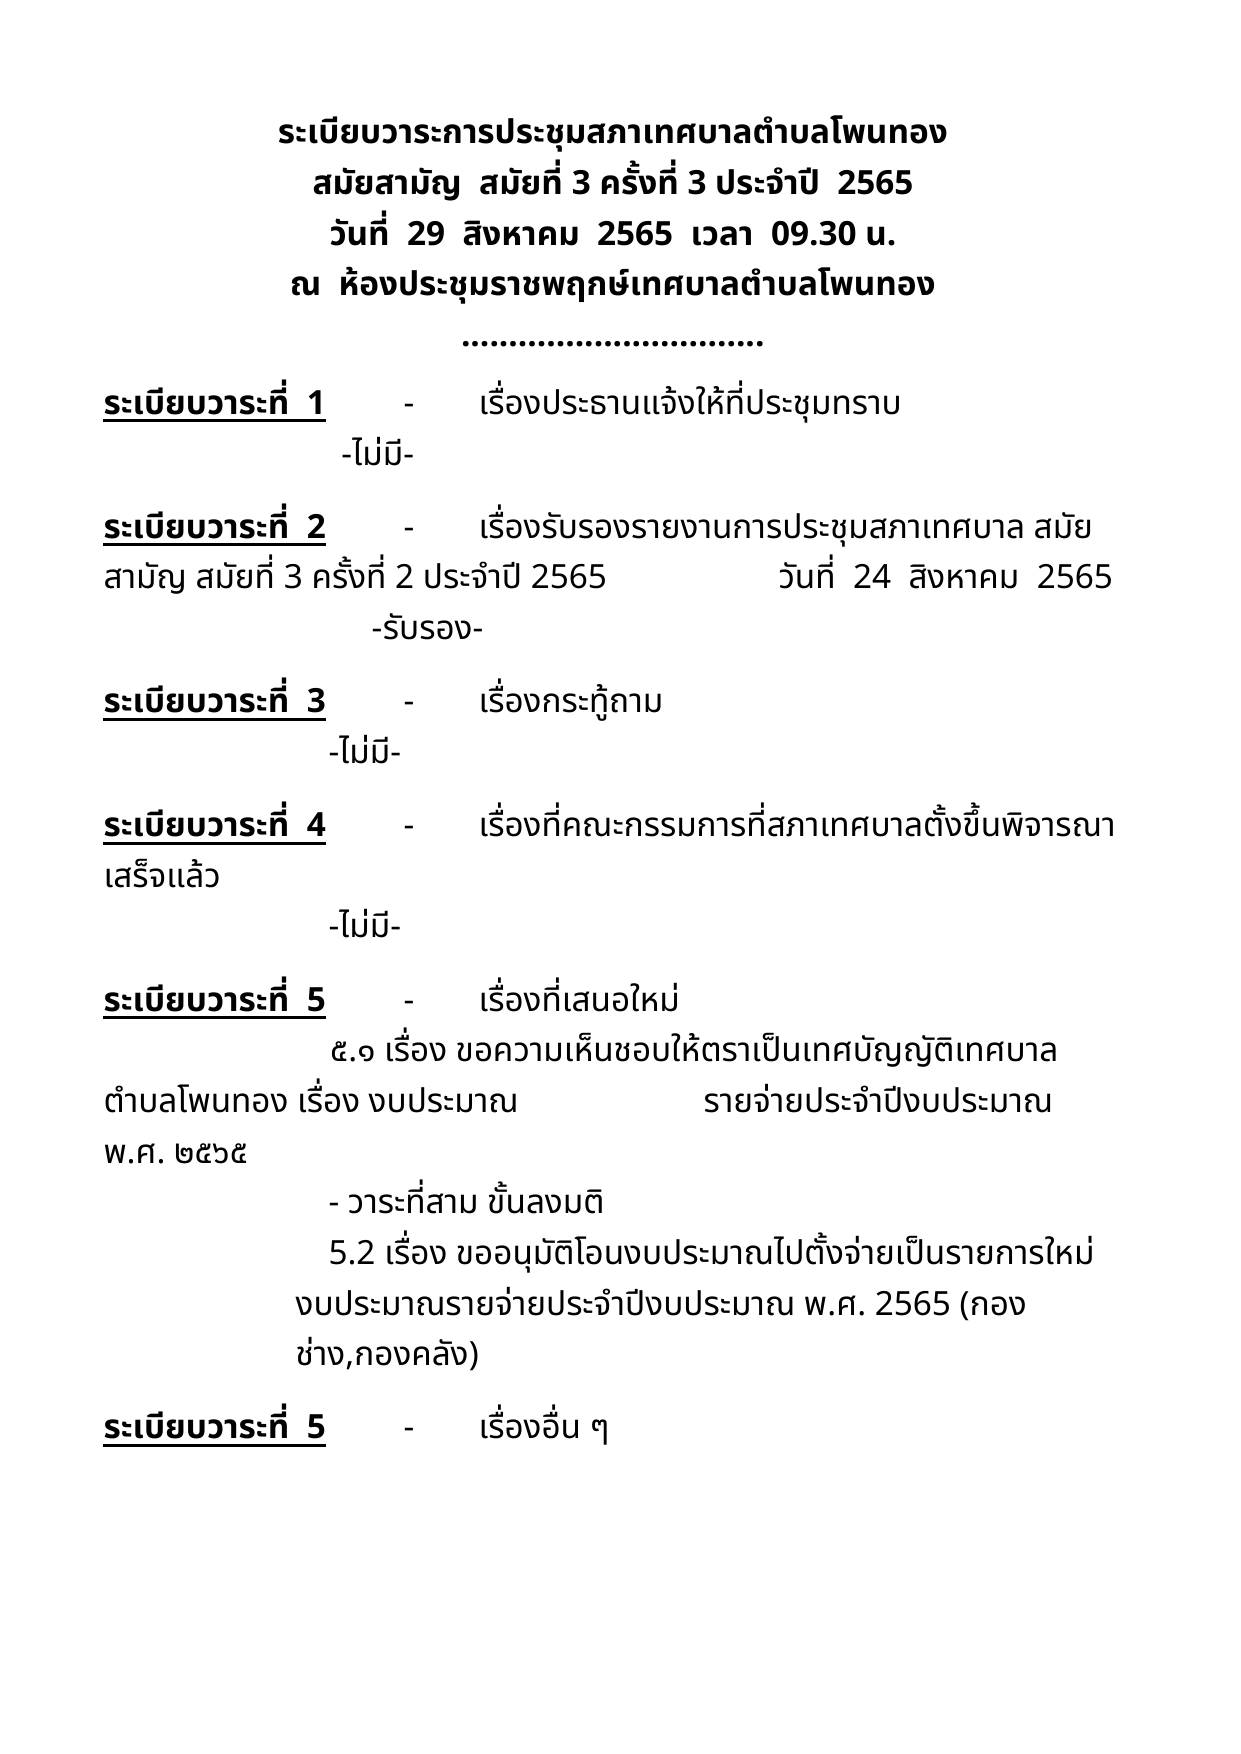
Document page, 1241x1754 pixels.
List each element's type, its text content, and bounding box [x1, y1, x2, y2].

text - วาระที่สาม ขั้นลงมติ [103, 1178, 1122, 1229]
text ระเบียบวาระที่ 5 - เรื่องที่เสนอใหม่ [103, 976, 1122, 1026]
text -รับรอง- [103, 604, 1122, 654]
text ................................ [103, 311, 1122, 356]
text ระเบียบวาระที่ 2 - เรื่องรับรองรายงานการประชุมสภาเทศบาล สมัยสามัญ สมัยที่ 3 ครั้งที่ 2 ประจำปี 2565 วันที่ 24 สิงหาคม 2565 [103, 503, 1122, 604]
text -ไม่มี- [103, 728, 1122, 778]
text -ไม่มี- [103, 429, 1122, 480]
text สมัยสามัญ สมัยที่ 3 ครั้งที่ 3 ประจำปี 2565 [103, 159, 1122, 209]
text ณ ห้องประชุมราชพฤกษ์เทศบาลตำบลโพนทอง [103, 260, 1122, 311]
text ระเบียบวาระที่ 5 - เรื่องอื่น ๆ [103, 1403, 1122, 1454]
text ๕.๑ เรื่อง ขอความเห็นชอบให้ตราเป็นเทศบัญญัติเทศบาลตำบลโพนทอง เรื่อง งบประมาณ รายจ่ายประจำปีงบประมาณ พ.ศ. ๒๕๖๕ [103, 1026, 1122, 1178]
text ระเบียบวาระที่ 4 - เรื่องที่คณะกรรมการที่สภาเทศบาลตั้งขึ้นพิจารณาเสร็จแล้ว [103, 801, 1122, 902]
text -ไม่มี- [103, 902, 1122, 953]
text ระเบียบวาระการประชุมสภาเทศบาลตำบลโพนทอง [103, 108, 1122, 159]
text วันที่ 29 สิงหาคม 2565 เวลา 09.30 น. [103, 209, 1122, 260]
text ระเบียบวาระที่ 3 - เรื่องกระทู้ถาม [103, 677, 1122, 728]
text ระเบียบวาระที่ 1 - เรื่องประธานแจ้งให้ที่ประชุมทราบ [103, 379, 1122, 429]
text 5.2 เรื่อง ขออนุมัติโอนงบประมาณไปตั้งจ่ายเป็นรายการใหม่ งบประมาณรายจ่ายประจำปีงบประมาณ พ.ศ. 2565 (กองช่าง,กองคลัง) [295, 1229, 1122, 1381]
